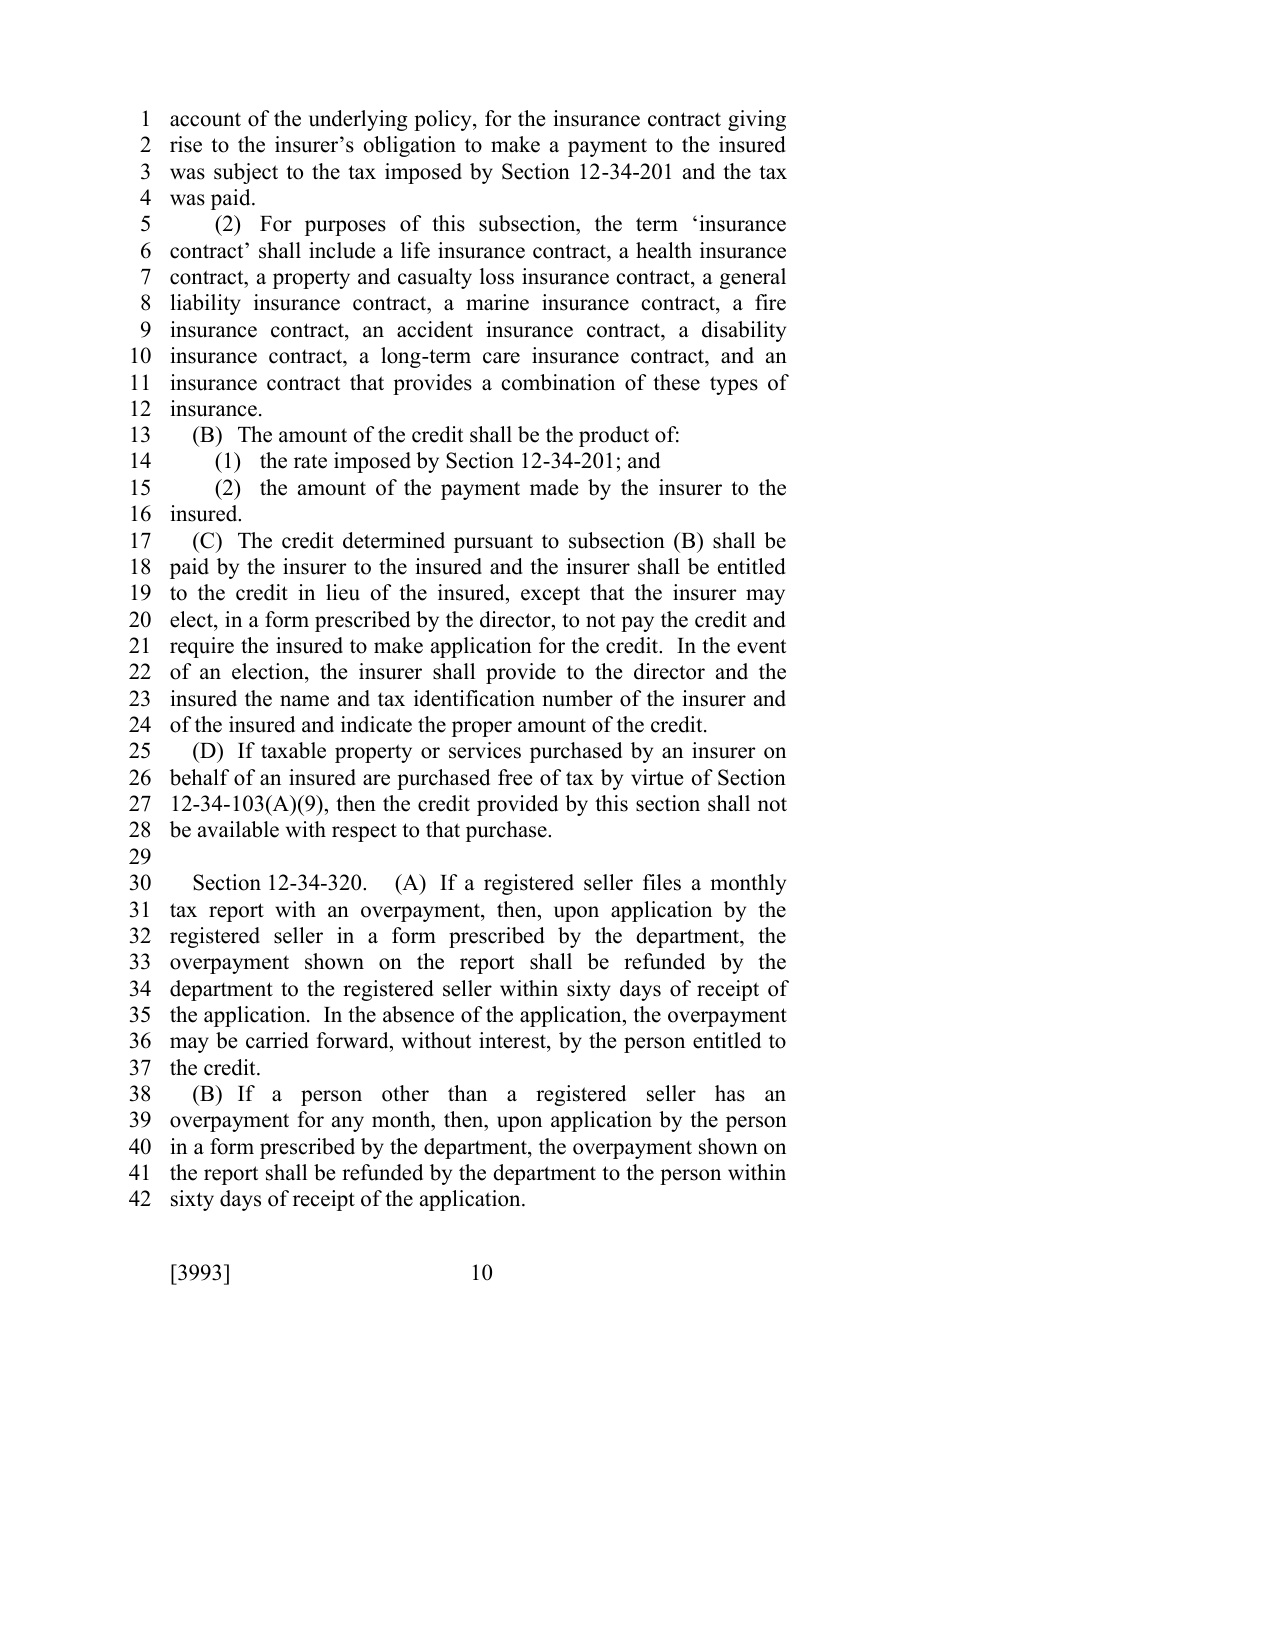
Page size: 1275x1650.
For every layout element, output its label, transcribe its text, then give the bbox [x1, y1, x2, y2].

text (D) If taxable property or services purchased by an insurer on behalf of an insured are purchased free of tax by virtue of Section 12-34-103(A)(9), then the credit provided by this section shall not be available with respect to that purchase. [169, 737, 787, 843]
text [169, 105, 787, 210]
text (2) For purposes of this subsection, the term ‘insurance contract’ shall include a life insurance contract, a health insurance contract, a property and casualty loss insurance contract, a general liability insurance contract, a marine insurance contract, a fire insurance contract, an accident insurance contract, a disability insurance contract, a long-term care insurance contract, and an insurance contract that provides a combination of these types of insurance. [169, 210, 787, 421]
text (1) the rate imposed by Section 12-34-201; and [169, 448, 787, 474]
text (B) The amount of the credit shall be the product of: [169, 421, 787, 448]
text (B) If a person other than a registered seller has an overpayment for any month, then, upon application by the person in a form prescribed by the department, the overpayment shown on the report shall be refunded by the department to the person within sixty days of receipt of the application. [169, 1080, 787, 1212]
text (2) the amount of the payment made by the insurer to the insured. [169, 474, 787, 527]
text (C) The credit determined pursuant to subsection (B) shall be paid by the insurer to the insured and the insurer shall be entitled to the credit in lieu of the insured, except that the insurer may elect, in a form prescribed by the director, to not pay the credit and require the insured to make application for the credit. In the event of an election, the insurer shall provide to the director and the insured the name and tax identification number of the insurer and of the insured and indicate the proper amount of the credit. [169, 527, 787, 737]
text Section 12-34-320. (A) If a registered seller files a monthly tax report with an overpayment, then, upon application by the registered seller in a form prescribed by the department, the overpayment shown on the report shall be refunded by the department to the registered seller within sixty days of receipt of the application. In the absence of the application, the overpayment may be carried forward, without interest, by the person entitled to the credit. [169, 869, 787, 1080]
